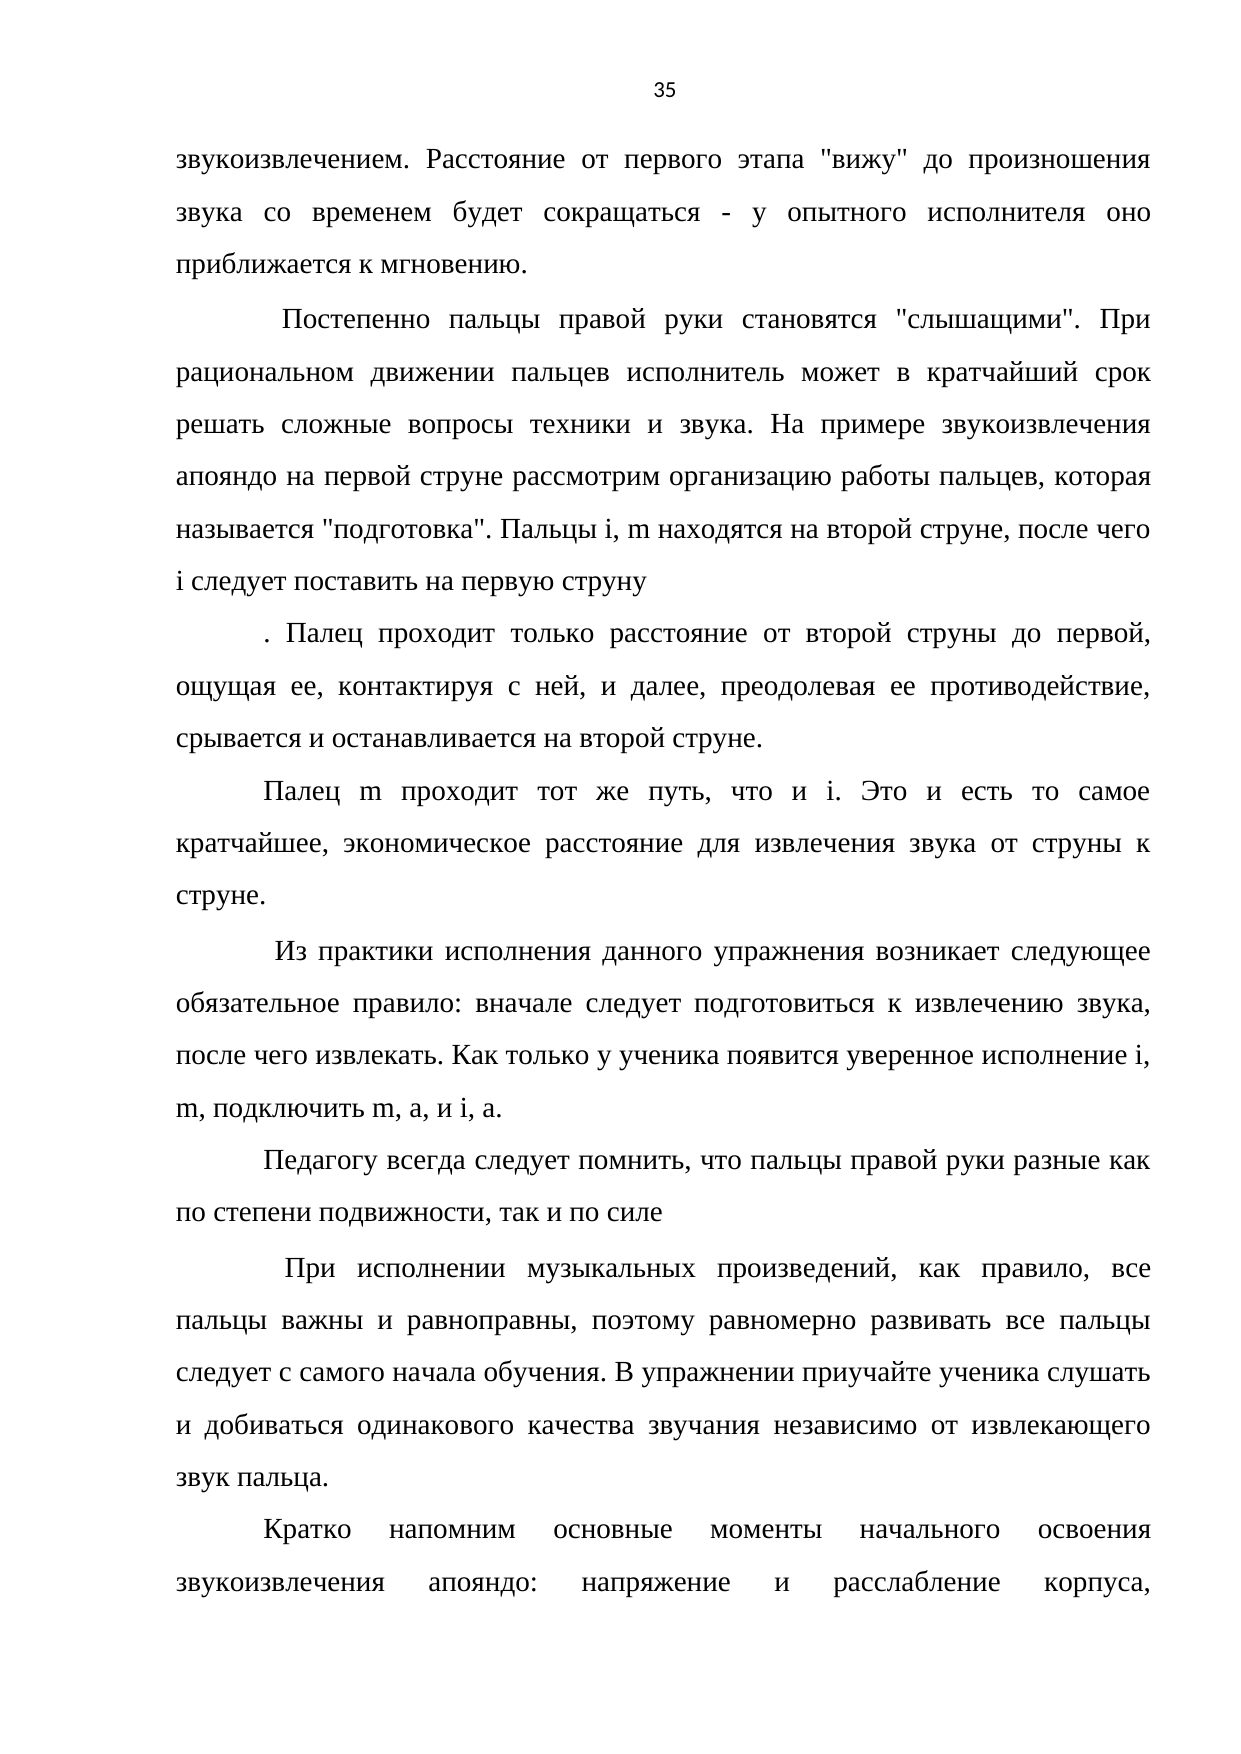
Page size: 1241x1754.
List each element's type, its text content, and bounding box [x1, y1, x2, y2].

text . Палец проходит только расстояние от второй струны до первой, ощущая ее, контактируя с ней, и далее, преодолевая ее противодействие, срывается и останавливается на второй струне. [176, 615, 1152, 753]
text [176, 1511, 1152, 1597]
text Педагогу всегда следует помнить, что пальцы правой руки разные как по степени подвижности, так и по силе [176, 1142, 1152, 1228]
text Постепенно пальцы правой руки становятся "слышащими". При рациональном движении пальцев исполнитель может в кратчайший срок решать сложные вопросы техники и звука. На примере звукоизвлечения апояндо на первой струне рассмотрим организацию работы пальцев, которая называется "подготовка". Пальцы i, m находятся на второй струне, после чего i следует поставить на первую струну [176, 302, 1152, 597]
text Из практики исполнения данного упражнения возникает следующее обязательное правило: вначале следует подготовиться к извлечению звука, после чего извлекать. Как только у ученика появится уверенное исполнение i, m, подключить m, a, и i, а. [176, 933, 1152, 1123]
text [176, 141, 1152, 279]
text Палец m проходит тот же путь, что и i. Это и есть то самое кратчайшее, экономическое расстояние для извлечения звука от струны к струне. [176, 773, 1152, 911]
text При исполнении музыкальных произведений, как правило, все пальцы важны и равноправны, поэтому равномерно развивать все пальцы следует с самого начала обучения. В упражнении приучайте ученика слушать и добиваться одинакового качества звучания независимо от извлекающего звук пальца. [176, 1250, 1152, 1493]
